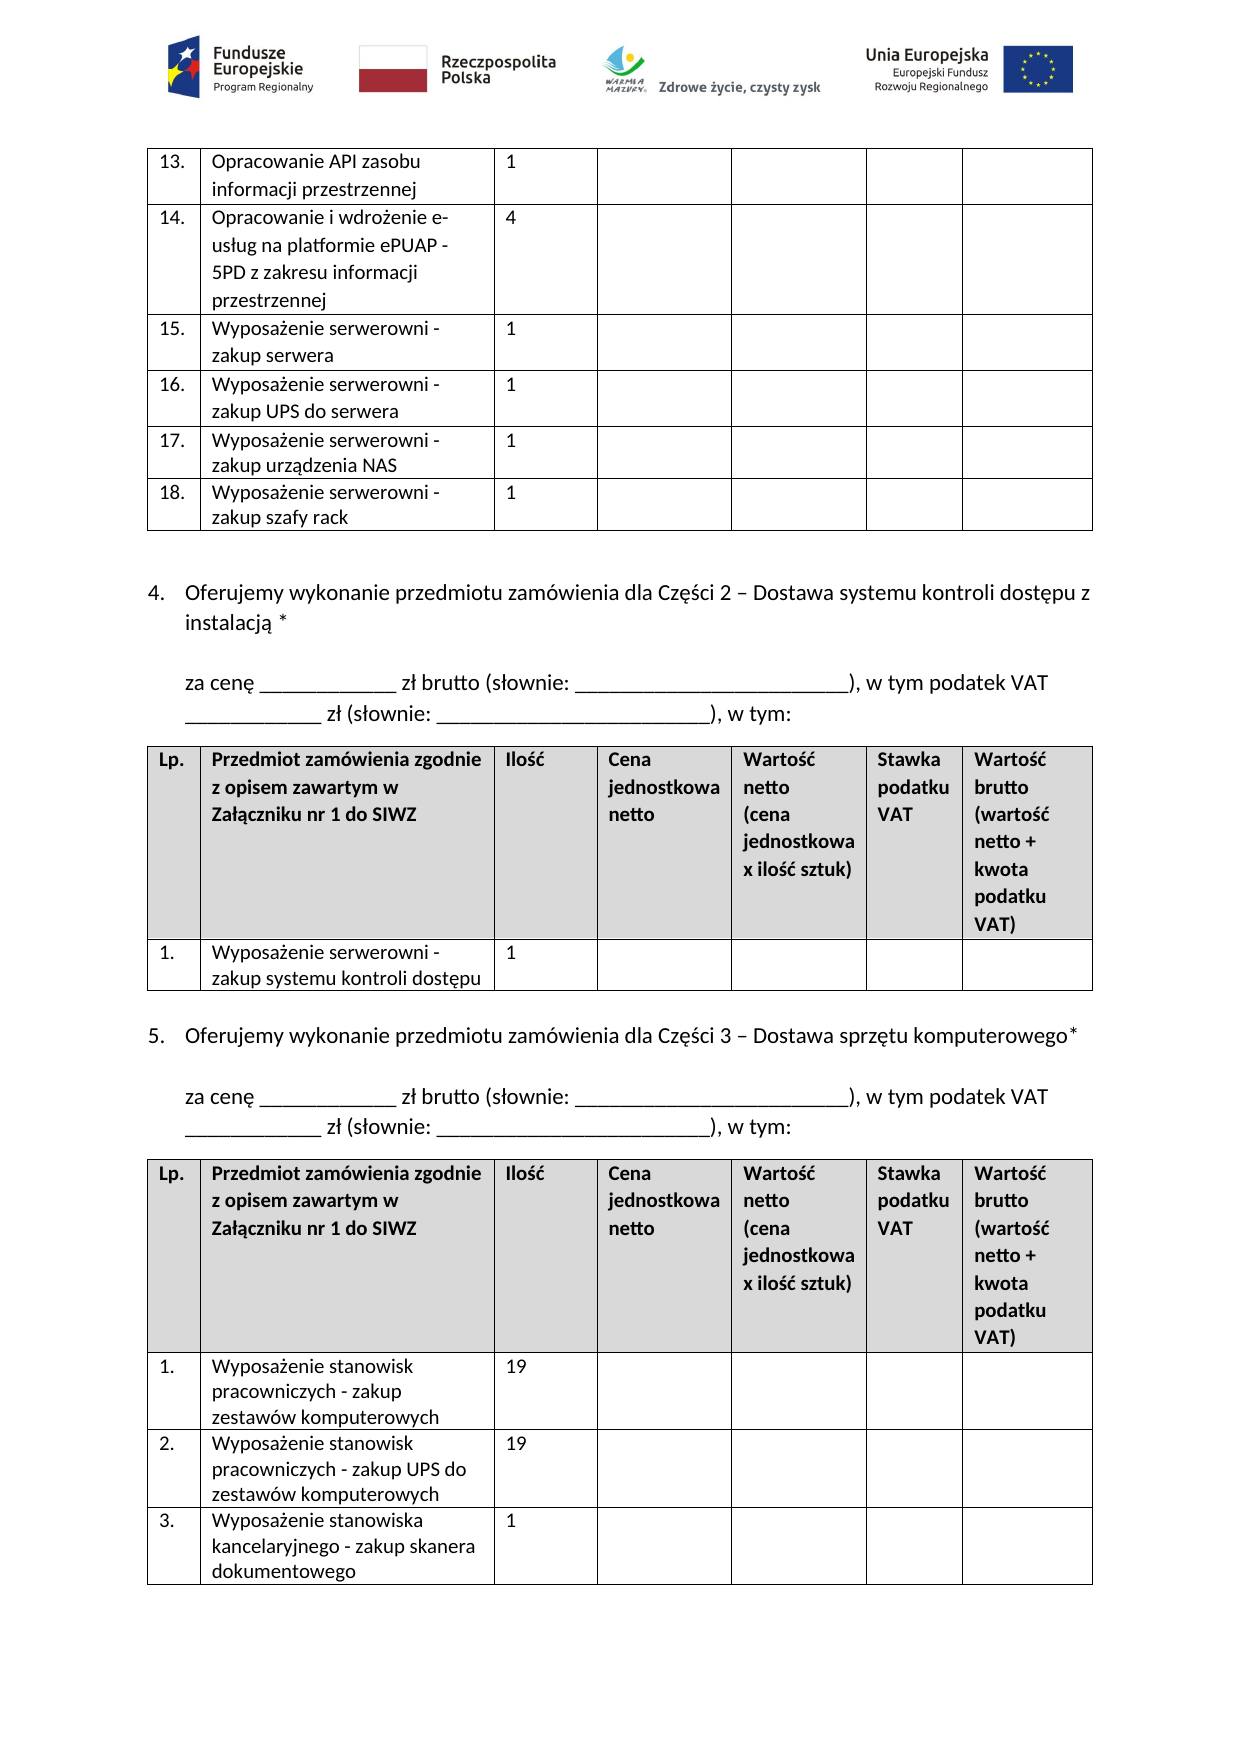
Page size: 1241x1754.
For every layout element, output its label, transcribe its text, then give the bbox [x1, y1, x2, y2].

list za cenę ____________ zł brutto (słownie: ________________________), w tym podatek VAT ____________ zł (słownie: ________________________), w tym: [185, 1082, 1093, 1140]
table_cell [598, 205, 731, 314]
table_cell [867, 371, 962, 426]
table_cell [963, 149, 1092, 203]
table_cell [963, 1353, 1092, 1429]
table_cell [732, 315, 866, 370]
table_header Stawka podatku VAT [867, 1160, 962, 1352]
table_cell [867, 149, 962, 203]
table_cell [732, 1430, 866, 1507]
table_cell [598, 315, 731, 370]
table_cell 1 [495, 371, 597, 426]
table_cell Wyposażenie stanowiska kancelaryjnego - zakup skanera dokumentowego [201, 1508, 494, 1584]
table_cell [732, 371, 866, 426]
table_cell 19 [495, 1430, 597, 1507]
table_header Lp. [148, 1160, 200, 1352]
picture [147, 22, 1093, 113]
table_cell [732, 479, 866, 530]
table_cell [732, 1353, 866, 1429]
table_cell [963, 371, 1092, 426]
table_cell 1 [495, 479, 597, 530]
table_header Przedmiot zamówienia zgodnie z opisem zawartym w Załączniku nr 1 do SIWZ [201, 1160, 494, 1352]
table_cell [148, 1508, 200, 1584]
table_cell Wyposażenie serwerowni - zakup urządzenia NAS [201, 427, 494, 478]
table_cell [148, 1430, 200, 1507]
table_cell [963, 315, 1092, 370]
table_cell Wyposażenie serwerowni - zakup UPS do serwera [201, 371, 494, 426]
table_cell [598, 427, 731, 478]
table_header Ilość [495, 1160, 597, 1352]
table_cell [148, 149, 200, 203]
table_header Stawka podatku VAT [867, 747, 962, 938]
table_cell [148, 371, 200, 426]
table_cell Wyposażenie stanowisk pracowniczych - zakup UPS do zestawów komputerowych [201, 1430, 494, 1507]
table_cell [598, 1353, 731, 1429]
table_cell 1 [495, 315, 597, 370]
table_cell [867, 1430, 962, 1507]
table_cell [732, 1508, 866, 1584]
table_cell [148, 1353, 200, 1429]
table_cell [598, 1430, 731, 1507]
table_header Wartość netto (cena jednostkowa x ilość sztuk) [732, 747, 866, 938]
table_cell [598, 1508, 731, 1584]
table_header Wartość brutto (wartość netto + kwota podatku VAT) [963, 1160, 1092, 1352]
table_cell Wyposażenie serwerowni - zakup systemu kontroli dostępu [201, 940, 494, 990]
table_cell 1 [495, 149, 597, 203]
table_cell [148, 479, 200, 530]
table_header Wartość netto (cena jednostkowa x ilość sztuk) [732, 1160, 866, 1352]
table_cell [867, 479, 962, 530]
list za cenę ____________ zł brutto (słownie: ________________________), w tym podatek VAT ____________ zł (słownie: ________________________), w tym: [185, 668, 1093, 727]
table_cell [867, 1508, 962, 1584]
table_cell [963, 427, 1092, 478]
table_cell [963, 205, 1092, 314]
table_header Lp. [148, 747, 200, 938]
table_cell 1 [495, 940, 597, 990]
table_cell [598, 149, 731, 203]
list Oferujemy wykonanie przedmiotu zamówienia dla Części 3 – Dostawa sprzętu komputerowego* [148, 1022, 1093, 1049]
table_cell [148, 940, 200, 990]
table_cell Opracowanie API zasobu informacji przestrzennej [201, 149, 494, 203]
table_cell Wyposażenie serwerowni - zakup serwera [201, 315, 494, 370]
table_cell [598, 371, 731, 426]
table_cell Opracowanie i wdrożenie e-usług na platformie ePUAP - 5PD z zakresu informacji przestrzennej [201, 205, 494, 314]
table_cell [963, 479, 1092, 530]
table_cell [867, 315, 962, 370]
table_cell [732, 427, 866, 478]
table_cell 1 [495, 427, 597, 478]
table_header Przedmiot zamówienia zgodnie z opisem zawartym w Załączniku nr 1 do SIWZ [201, 747, 494, 938]
table_cell [867, 1353, 962, 1429]
table_cell [598, 940, 731, 990]
table_cell [867, 940, 962, 990]
table_header Ilość [495, 747, 597, 938]
table_cell [963, 1508, 1092, 1584]
table_header Cena jednostkowa netto [598, 1160, 731, 1352]
table_cell [732, 205, 866, 314]
table_header Wartość brutto (wartość netto + kwota podatku VAT) [963, 747, 1092, 938]
table_cell Wyposażenie serwerowni - zakup szafy rack [201, 479, 494, 530]
table_cell [148, 427, 200, 478]
table_cell 4 [495, 205, 597, 314]
table_cell Wyposażenie stanowisk pracowniczych - zakup zestawów komputerowych [201, 1353, 494, 1429]
table_cell [732, 149, 866, 203]
table_cell [867, 427, 962, 478]
list Oferujemy wykonanie przedmiotu zamówienia dla Części 2 – Dostawa systemu kontroli dostępu z instalacją * [148, 578, 1093, 636]
table_cell 19 [495, 1353, 597, 1429]
table_cell 1 [495, 1508, 597, 1584]
table_cell [867, 205, 962, 314]
table_cell [148, 205, 200, 314]
table_cell [963, 940, 1092, 990]
table_cell [732, 940, 866, 990]
table_cell [963, 1430, 1092, 1507]
table_cell [598, 479, 731, 530]
table_header Cena jednostkowa netto [598, 747, 731, 938]
table_cell [148, 315, 200, 370]
